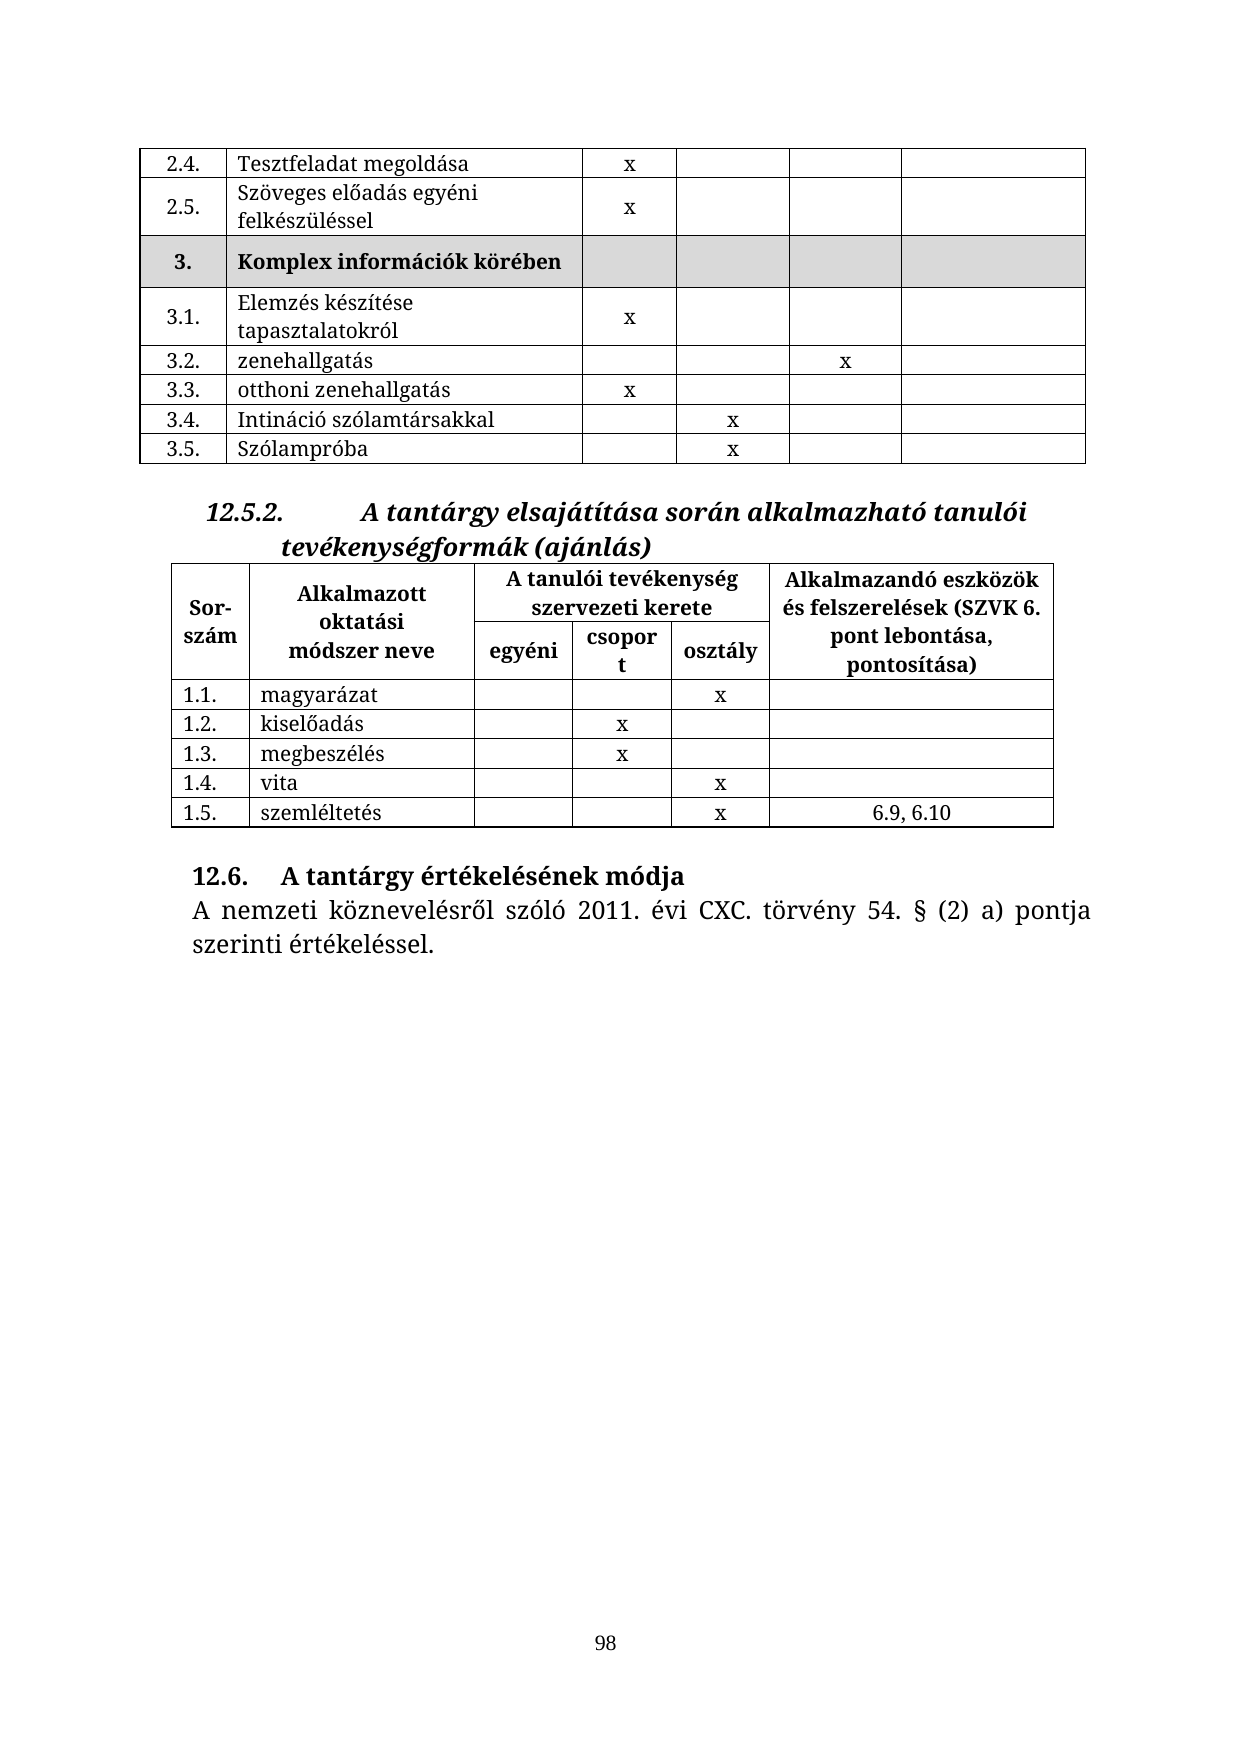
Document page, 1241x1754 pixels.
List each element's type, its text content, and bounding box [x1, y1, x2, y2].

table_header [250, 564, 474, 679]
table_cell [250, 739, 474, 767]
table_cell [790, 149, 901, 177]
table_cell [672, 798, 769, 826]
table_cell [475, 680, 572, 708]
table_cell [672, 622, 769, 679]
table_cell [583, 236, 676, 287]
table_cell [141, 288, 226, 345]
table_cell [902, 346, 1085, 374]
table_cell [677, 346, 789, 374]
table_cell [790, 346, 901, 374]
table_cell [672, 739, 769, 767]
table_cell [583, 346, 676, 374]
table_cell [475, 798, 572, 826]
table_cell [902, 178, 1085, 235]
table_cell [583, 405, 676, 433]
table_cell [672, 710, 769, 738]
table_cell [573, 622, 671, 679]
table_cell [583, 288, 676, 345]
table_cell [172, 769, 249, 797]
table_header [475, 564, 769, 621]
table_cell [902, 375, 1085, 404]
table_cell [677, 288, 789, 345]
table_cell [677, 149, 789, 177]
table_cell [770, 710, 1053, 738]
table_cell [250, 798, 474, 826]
list A tantárgy elsajátítása során alkalmazható tanulói tevékenységformák (ajánlás) [206, 495, 1093, 563]
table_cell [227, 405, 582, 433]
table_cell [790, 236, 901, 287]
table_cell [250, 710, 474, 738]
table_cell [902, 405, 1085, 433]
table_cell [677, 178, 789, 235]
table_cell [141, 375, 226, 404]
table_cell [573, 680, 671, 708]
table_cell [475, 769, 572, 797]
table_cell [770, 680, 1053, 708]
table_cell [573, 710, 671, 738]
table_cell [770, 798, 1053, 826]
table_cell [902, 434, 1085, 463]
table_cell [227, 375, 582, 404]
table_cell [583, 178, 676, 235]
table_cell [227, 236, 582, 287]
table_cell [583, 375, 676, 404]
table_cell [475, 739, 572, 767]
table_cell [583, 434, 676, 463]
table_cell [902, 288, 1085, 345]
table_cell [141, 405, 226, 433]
list A nemzeti köznevelésről szóló 2011. évi CXC. törvény 54. § (2) a) pontja szerinti értékeléssel. [192, 893, 1093, 961]
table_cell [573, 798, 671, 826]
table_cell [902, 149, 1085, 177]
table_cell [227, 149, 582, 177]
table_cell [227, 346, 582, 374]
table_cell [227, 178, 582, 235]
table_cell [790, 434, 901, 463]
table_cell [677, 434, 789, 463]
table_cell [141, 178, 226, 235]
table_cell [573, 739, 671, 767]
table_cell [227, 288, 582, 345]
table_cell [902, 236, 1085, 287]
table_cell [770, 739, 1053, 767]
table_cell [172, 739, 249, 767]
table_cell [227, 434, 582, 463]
list A tantárgy értékelésének módja [192, 859, 1093, 893]
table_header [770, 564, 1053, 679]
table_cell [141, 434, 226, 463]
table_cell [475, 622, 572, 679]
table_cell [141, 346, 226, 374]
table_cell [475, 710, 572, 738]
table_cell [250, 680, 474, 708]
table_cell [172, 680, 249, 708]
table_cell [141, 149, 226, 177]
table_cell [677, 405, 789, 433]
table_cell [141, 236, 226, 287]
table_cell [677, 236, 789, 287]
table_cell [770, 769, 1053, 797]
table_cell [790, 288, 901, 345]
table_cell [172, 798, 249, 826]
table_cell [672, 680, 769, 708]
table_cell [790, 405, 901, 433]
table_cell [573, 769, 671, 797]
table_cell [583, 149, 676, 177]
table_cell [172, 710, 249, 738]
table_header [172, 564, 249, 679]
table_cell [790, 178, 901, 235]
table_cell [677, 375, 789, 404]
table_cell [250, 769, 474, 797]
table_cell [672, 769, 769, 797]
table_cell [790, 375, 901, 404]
